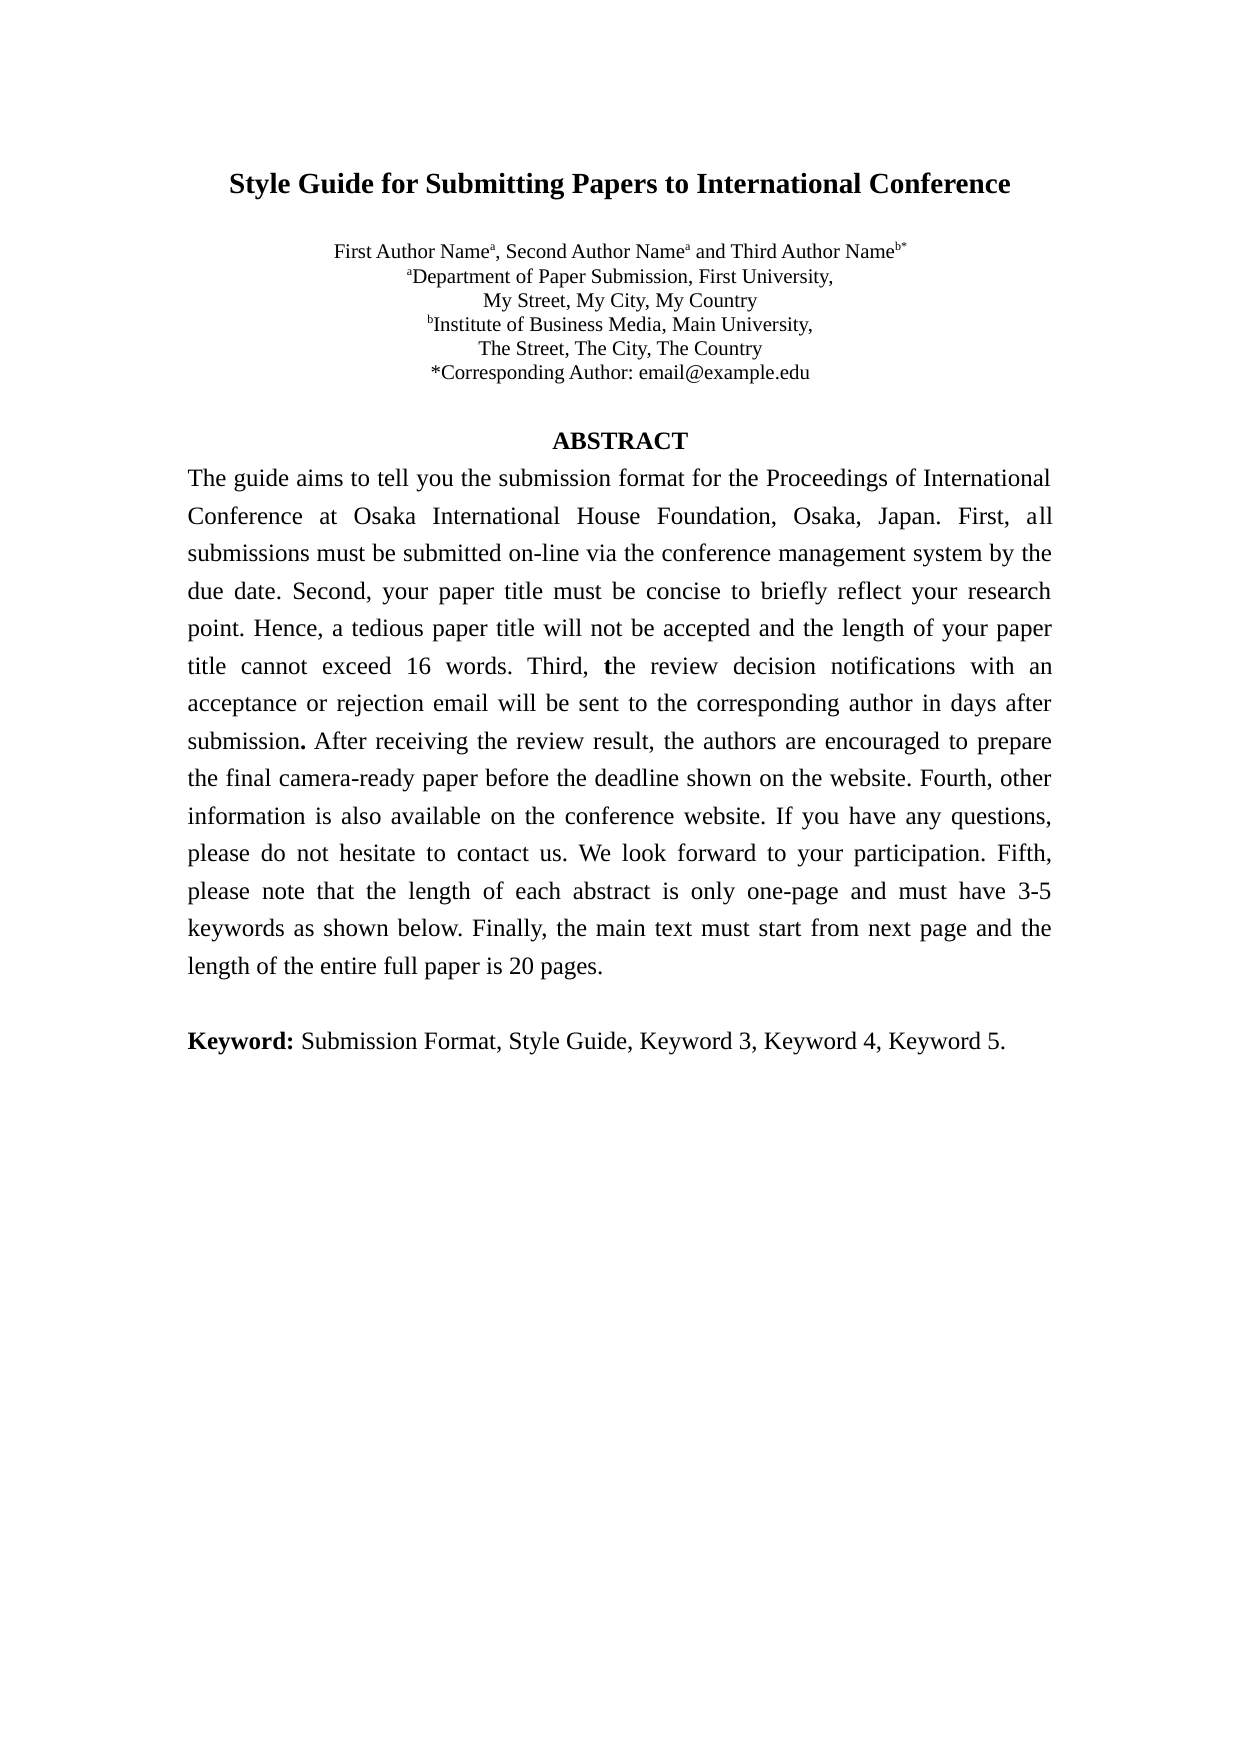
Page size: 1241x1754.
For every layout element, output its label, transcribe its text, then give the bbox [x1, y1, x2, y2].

text Style Guide for Submitting Papers to International Conference [187, 164, 1053, 202]
text The Street, The City, The Country [187, 336, 1053, 360]
text My Street, My City, My Country [187, 288, 1053, 312]
text aDepartment of Paper Submission, First University, [187, 263, 1053, 288]
text The guide aims to tell you the submission format for the Proceedings of International Conference at Osaka International House Foundation, Osaka, Japan. First, all submissions must be submitted on-line via the conference management system by the due date. Second, your paper title must be concise to briefly reflect your research point. Hence, a tedious paper title will not be accepted and the length of your paper title cannot exceed 16 words. Third, the review decision notifications with an acceptance or rejection email will be sent to the corresponding author in days after submission. After receiving the review result, the authors are encouraged to prepare the final camera-ready paper before the deadline shown on the website. Fourth, other information is also available on the conference website. If you have any questions, please do not hesitate to contact us. We look forward to your participation. Fifth, please note that the length of each abstract is only one-page and must have 3-5 keywords as shown below. Finally, the main text must start from next page and the length of the entire full paper is 20 pages. [187, 459, 1053, 984]
text *Corresponding Author: email@example.edu [187, 360, 1053, 384]
text bInstitute of Business Media, Main University, [187, 312, 1053, 336]
text ABSTRACT [187, 421, 1053, 459]
text First Author Namea, Second Author Namea and Third Author Nameb* [187, 239, 1053, 263]
text Keyword: Submission Format, Style Guide, Keyword 3, Keyword 4, Keyword 5. [187, 1021, 1053, 1059]
